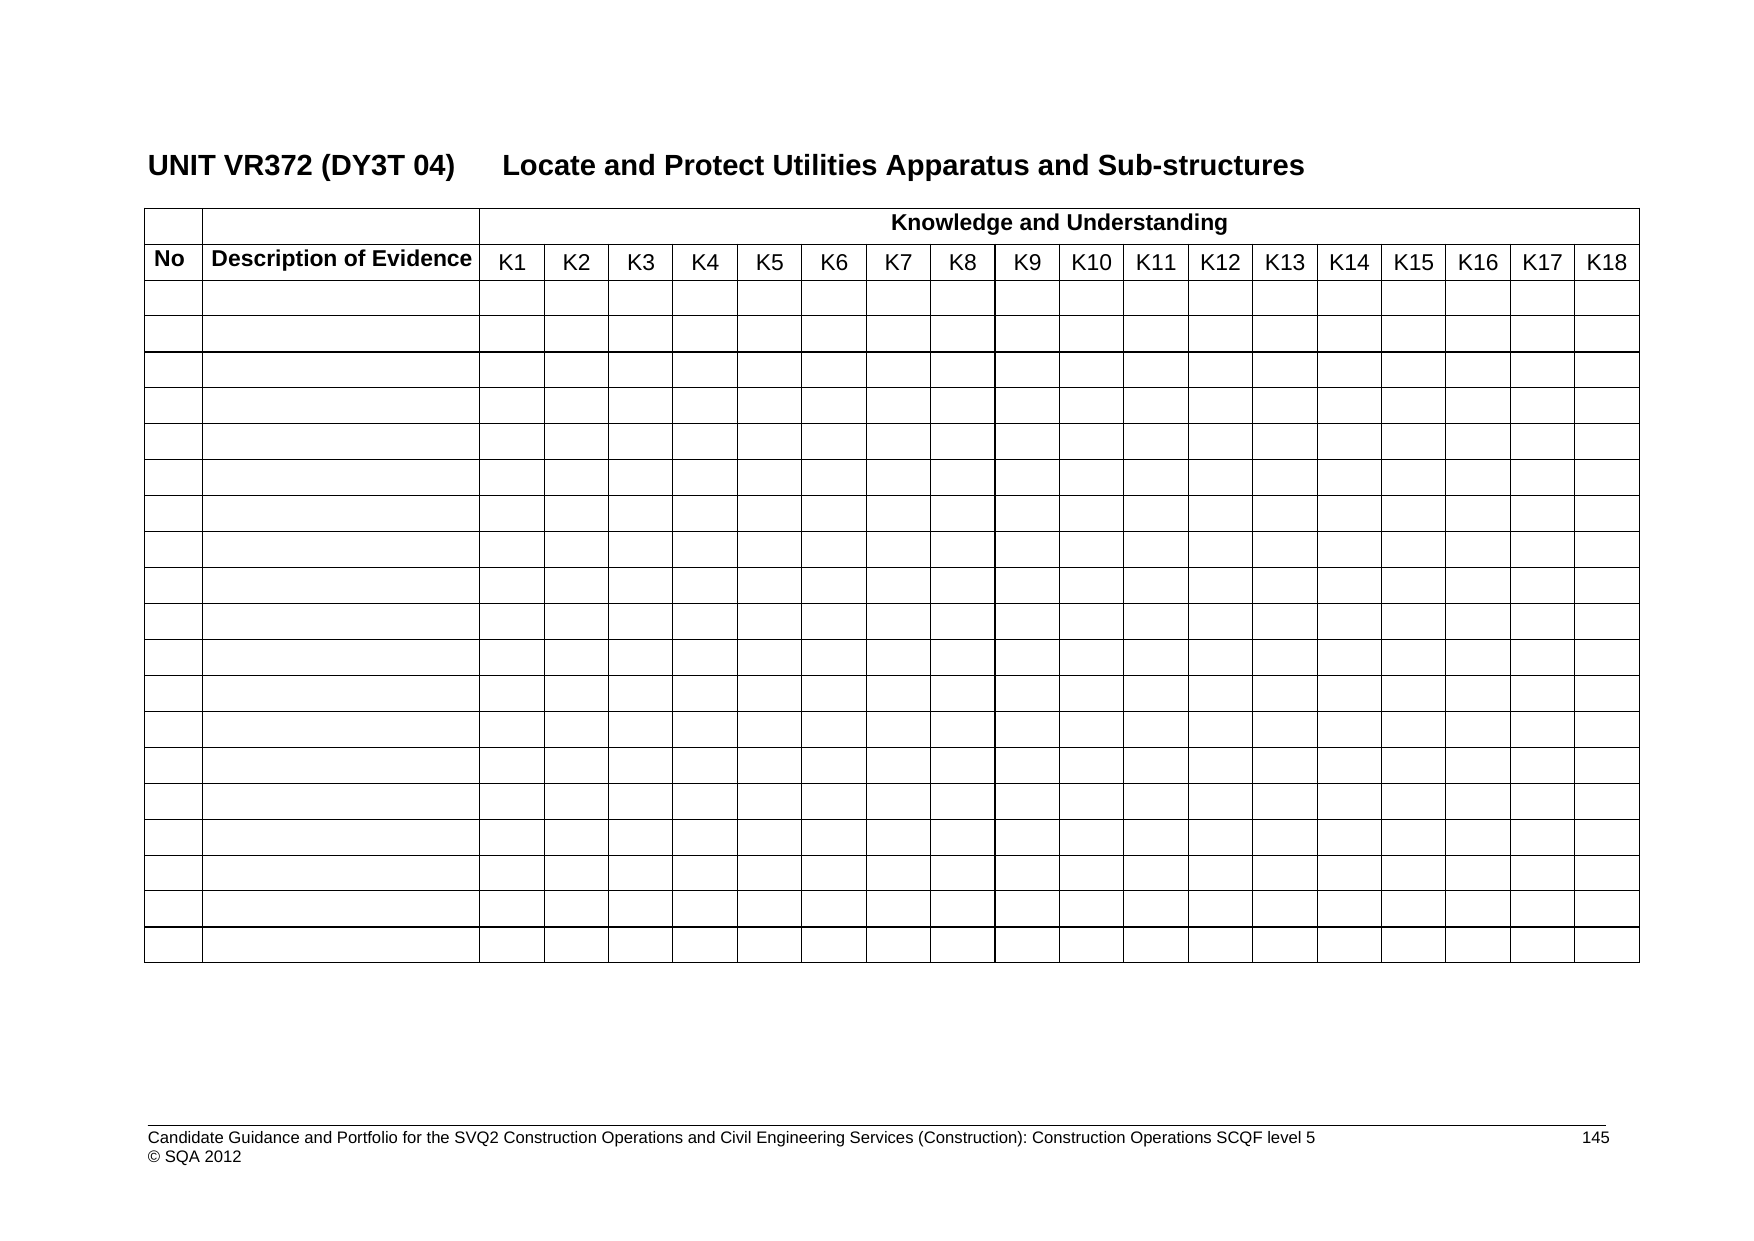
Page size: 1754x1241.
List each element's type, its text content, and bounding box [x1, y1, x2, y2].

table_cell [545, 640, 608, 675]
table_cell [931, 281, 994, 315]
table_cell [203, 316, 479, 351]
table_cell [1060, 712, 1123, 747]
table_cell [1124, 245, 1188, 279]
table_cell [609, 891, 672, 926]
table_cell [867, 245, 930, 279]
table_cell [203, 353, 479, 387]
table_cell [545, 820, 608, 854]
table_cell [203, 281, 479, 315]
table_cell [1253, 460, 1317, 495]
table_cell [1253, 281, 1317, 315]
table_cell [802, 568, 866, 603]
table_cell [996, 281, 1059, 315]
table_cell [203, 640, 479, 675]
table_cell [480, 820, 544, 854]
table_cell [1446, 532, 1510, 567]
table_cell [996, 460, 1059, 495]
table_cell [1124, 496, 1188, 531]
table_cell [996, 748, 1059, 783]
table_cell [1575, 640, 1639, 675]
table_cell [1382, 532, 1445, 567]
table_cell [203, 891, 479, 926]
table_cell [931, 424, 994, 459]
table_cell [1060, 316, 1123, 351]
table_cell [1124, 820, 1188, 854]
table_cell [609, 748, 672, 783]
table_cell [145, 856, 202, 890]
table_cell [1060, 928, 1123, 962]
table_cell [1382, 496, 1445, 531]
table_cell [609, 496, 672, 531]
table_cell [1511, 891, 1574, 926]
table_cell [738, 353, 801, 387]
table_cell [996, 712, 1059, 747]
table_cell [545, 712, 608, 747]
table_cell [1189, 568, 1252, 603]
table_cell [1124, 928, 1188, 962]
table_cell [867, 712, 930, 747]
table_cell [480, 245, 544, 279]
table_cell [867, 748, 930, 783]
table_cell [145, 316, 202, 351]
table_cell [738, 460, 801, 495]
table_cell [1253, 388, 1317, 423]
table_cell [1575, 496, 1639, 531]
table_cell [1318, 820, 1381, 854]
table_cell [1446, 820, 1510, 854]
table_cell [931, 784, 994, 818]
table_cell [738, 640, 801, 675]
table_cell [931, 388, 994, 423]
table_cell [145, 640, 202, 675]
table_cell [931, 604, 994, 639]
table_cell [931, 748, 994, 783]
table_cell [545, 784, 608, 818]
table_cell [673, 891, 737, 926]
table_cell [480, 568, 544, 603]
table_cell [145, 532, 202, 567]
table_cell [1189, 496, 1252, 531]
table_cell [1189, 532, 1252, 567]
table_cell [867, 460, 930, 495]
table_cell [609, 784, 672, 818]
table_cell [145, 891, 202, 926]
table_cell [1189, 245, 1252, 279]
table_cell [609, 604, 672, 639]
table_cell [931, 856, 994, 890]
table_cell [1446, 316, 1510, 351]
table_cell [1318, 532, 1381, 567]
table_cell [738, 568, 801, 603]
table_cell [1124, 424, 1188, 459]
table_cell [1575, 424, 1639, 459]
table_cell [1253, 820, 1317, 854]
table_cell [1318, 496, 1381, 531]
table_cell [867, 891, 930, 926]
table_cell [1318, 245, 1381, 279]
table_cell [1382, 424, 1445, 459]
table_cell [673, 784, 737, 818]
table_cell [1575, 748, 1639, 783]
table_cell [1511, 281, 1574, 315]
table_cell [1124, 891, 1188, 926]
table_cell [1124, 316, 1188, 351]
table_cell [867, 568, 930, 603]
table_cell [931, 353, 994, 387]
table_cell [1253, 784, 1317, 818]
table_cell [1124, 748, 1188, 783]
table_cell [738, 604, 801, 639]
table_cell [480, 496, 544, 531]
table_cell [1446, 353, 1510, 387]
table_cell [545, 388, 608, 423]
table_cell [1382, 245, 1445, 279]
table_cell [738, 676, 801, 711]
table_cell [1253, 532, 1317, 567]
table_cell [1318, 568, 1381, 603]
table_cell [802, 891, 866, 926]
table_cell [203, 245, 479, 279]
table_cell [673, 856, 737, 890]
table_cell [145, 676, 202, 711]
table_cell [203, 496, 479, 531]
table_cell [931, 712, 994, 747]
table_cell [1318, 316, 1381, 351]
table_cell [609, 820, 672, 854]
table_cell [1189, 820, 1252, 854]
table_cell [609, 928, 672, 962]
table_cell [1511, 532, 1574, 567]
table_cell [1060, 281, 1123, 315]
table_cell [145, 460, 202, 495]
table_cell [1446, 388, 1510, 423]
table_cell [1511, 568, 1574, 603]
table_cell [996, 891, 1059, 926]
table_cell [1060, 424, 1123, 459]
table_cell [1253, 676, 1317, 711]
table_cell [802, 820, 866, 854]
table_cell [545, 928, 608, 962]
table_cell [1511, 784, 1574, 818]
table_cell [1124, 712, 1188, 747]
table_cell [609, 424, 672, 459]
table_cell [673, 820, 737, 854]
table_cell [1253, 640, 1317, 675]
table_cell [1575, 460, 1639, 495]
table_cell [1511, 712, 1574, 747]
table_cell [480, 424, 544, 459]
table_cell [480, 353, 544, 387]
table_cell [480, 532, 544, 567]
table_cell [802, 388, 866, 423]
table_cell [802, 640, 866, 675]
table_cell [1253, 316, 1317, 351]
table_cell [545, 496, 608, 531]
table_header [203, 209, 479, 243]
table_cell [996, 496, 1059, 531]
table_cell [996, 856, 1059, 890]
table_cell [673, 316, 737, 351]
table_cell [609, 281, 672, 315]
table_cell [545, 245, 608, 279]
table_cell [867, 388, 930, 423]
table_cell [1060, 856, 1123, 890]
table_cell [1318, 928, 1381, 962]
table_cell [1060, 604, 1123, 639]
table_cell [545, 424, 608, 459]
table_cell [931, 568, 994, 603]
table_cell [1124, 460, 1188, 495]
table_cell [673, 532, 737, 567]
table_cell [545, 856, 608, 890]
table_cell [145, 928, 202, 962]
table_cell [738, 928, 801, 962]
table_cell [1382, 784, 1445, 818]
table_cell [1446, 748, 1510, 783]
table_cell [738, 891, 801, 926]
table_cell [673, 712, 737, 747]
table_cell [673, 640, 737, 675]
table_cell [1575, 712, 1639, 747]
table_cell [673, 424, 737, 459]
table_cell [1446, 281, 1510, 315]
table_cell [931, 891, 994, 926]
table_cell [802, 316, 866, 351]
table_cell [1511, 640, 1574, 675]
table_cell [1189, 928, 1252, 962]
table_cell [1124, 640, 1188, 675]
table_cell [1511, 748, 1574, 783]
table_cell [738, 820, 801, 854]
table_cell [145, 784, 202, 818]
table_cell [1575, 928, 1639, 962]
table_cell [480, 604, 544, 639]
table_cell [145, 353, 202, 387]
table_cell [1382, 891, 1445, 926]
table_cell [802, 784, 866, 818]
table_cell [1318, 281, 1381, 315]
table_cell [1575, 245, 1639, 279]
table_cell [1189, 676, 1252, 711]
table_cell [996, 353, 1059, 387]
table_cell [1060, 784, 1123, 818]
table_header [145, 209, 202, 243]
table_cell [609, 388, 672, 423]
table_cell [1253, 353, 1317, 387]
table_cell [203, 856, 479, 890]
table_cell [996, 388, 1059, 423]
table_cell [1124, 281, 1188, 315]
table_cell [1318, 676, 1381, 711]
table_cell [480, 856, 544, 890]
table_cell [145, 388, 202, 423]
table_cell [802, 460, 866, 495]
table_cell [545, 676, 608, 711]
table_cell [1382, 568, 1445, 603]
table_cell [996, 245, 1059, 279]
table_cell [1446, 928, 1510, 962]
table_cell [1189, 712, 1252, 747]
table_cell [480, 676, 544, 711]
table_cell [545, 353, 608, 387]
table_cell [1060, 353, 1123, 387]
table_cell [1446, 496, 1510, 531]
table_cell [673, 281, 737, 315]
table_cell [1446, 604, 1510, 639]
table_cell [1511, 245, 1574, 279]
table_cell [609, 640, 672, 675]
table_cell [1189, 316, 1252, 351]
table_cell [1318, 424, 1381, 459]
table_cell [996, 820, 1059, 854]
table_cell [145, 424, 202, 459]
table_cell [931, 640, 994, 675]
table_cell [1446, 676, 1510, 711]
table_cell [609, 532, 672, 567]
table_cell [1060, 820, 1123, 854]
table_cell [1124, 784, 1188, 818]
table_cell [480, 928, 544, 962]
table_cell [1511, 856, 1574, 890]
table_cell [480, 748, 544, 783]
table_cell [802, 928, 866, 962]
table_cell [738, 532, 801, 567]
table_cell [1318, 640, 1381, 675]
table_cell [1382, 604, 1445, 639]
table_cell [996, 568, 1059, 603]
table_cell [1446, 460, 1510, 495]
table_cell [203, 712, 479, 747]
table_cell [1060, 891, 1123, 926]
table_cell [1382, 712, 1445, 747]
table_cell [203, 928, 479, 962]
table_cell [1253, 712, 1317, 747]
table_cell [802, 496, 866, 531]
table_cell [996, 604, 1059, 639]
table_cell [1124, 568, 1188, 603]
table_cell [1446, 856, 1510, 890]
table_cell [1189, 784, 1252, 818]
text UNIT VR372 (DY3T 04) Locate and Protect Utilities Apparatus and Sub-structures [148, 148, 1606, 181]
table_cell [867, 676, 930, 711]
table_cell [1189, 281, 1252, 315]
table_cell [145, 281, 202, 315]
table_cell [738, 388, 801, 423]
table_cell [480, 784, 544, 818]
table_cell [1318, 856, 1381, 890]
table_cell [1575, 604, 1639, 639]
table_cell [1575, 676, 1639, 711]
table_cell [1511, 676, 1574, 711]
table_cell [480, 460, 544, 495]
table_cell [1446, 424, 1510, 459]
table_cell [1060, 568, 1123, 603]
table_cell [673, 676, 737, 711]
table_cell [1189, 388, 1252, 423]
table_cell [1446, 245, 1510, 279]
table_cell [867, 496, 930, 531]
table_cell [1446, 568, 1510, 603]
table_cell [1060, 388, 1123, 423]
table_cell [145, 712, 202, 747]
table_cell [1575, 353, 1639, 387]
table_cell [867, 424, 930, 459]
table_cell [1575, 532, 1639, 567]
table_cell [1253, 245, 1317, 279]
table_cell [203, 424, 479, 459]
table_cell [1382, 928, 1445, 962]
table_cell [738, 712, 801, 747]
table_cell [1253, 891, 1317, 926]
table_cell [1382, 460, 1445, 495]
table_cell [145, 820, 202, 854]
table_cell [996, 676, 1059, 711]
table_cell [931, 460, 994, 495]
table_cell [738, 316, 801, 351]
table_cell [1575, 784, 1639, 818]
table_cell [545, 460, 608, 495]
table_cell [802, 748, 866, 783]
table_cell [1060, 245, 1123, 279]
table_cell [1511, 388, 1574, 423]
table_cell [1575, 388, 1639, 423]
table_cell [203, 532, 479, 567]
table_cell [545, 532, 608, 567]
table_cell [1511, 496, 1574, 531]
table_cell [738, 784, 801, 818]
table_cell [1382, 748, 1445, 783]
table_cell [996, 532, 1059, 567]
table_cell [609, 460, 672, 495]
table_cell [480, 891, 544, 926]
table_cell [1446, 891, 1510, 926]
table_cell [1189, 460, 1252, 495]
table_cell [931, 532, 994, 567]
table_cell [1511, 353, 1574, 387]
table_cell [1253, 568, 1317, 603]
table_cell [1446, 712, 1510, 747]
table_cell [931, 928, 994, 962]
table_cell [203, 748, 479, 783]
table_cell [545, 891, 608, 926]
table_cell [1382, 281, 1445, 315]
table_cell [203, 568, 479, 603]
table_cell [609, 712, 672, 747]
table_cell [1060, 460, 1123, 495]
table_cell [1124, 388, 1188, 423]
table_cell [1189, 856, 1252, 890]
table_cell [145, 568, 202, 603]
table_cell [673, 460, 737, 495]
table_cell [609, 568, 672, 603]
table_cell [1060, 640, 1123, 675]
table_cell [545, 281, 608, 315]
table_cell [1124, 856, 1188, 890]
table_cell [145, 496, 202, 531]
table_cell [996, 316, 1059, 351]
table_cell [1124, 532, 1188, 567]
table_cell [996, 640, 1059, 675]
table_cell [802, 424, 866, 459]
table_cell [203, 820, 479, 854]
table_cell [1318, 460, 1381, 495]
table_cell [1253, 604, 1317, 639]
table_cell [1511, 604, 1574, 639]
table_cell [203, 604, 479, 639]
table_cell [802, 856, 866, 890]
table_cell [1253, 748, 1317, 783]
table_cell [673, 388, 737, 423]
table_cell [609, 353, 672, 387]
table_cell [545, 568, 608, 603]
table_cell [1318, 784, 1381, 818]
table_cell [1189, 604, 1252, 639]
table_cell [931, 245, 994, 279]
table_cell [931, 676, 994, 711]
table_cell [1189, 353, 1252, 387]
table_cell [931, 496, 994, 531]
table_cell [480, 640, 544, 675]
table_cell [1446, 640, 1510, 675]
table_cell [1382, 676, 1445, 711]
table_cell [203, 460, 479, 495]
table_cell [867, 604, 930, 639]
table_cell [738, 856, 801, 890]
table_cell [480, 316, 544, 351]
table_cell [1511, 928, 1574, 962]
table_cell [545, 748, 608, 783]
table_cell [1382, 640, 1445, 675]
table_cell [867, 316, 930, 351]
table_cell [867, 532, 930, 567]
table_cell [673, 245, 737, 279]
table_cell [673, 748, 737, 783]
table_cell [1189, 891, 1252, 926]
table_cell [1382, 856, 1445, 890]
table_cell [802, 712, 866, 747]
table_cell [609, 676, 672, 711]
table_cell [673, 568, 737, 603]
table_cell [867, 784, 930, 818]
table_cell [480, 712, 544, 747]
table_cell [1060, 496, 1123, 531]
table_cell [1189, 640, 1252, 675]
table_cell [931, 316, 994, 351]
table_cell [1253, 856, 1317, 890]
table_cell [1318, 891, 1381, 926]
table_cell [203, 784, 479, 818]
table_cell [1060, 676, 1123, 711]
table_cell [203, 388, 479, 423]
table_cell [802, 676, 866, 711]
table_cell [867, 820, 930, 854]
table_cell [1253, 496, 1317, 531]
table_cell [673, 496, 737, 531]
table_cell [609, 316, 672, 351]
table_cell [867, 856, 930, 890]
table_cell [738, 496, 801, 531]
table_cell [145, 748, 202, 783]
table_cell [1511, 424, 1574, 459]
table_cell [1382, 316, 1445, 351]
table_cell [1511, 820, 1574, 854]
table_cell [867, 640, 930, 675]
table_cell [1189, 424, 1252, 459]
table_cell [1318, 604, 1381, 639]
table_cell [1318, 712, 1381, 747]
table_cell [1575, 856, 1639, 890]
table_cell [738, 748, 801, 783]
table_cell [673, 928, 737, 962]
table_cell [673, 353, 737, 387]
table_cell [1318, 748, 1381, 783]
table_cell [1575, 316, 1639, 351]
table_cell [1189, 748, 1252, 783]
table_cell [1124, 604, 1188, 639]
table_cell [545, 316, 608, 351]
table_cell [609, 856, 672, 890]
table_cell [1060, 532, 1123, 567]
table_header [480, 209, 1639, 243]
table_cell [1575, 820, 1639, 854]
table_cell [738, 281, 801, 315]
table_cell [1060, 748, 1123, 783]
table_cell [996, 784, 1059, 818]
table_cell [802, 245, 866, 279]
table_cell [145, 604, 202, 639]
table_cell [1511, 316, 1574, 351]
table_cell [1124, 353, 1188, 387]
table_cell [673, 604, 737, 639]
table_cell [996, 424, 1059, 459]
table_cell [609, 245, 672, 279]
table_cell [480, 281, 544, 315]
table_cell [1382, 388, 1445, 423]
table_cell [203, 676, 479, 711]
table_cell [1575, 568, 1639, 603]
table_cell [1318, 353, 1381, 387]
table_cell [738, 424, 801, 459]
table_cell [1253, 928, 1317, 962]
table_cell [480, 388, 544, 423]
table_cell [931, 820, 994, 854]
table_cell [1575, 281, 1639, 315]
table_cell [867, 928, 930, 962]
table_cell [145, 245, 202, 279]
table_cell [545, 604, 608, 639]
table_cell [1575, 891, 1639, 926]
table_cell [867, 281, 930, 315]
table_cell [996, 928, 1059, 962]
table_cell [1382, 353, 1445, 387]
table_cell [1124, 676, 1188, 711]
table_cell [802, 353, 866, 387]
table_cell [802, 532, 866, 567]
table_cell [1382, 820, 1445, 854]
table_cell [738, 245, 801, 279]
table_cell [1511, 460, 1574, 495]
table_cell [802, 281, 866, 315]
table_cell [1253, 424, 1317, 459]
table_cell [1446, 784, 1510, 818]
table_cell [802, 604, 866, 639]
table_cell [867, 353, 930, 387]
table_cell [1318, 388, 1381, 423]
